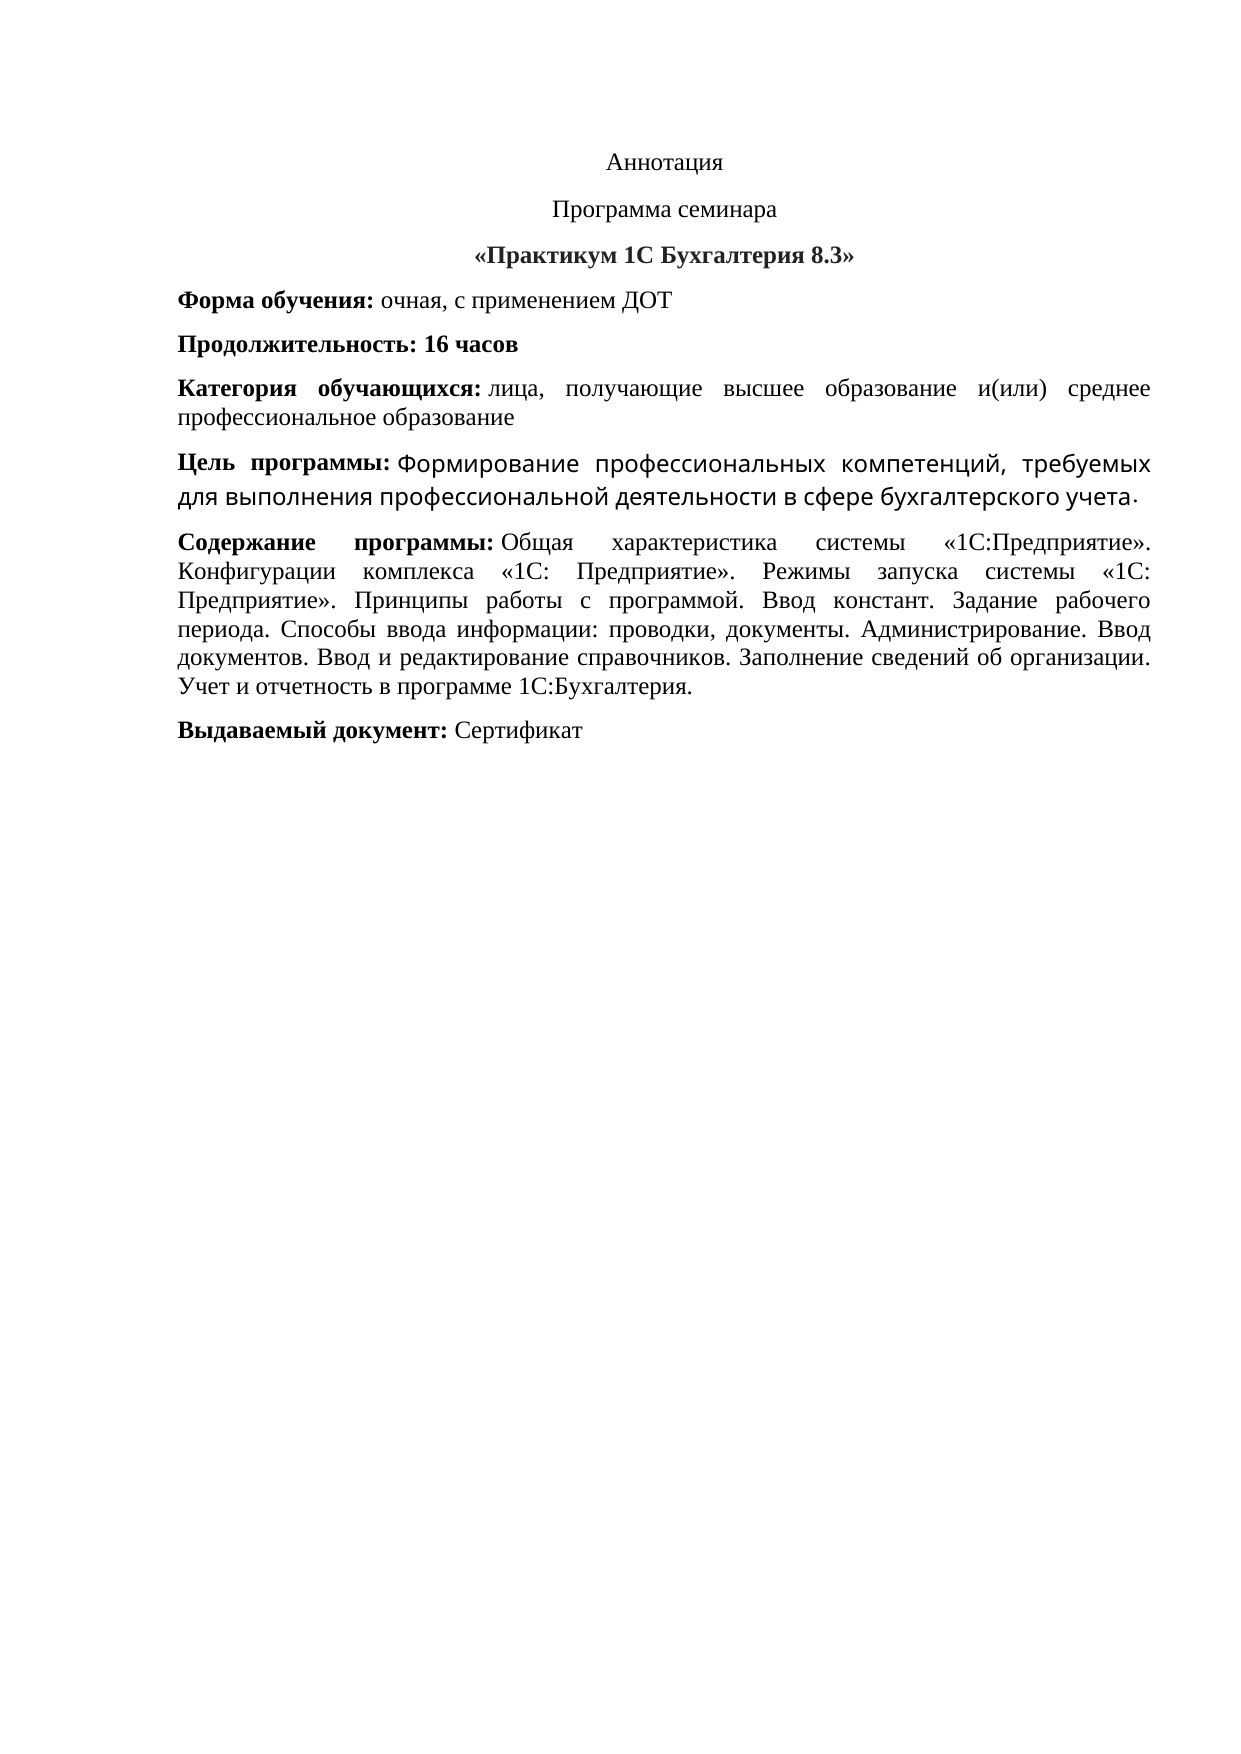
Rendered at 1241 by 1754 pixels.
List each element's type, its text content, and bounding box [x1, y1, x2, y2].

text Продолжительность: 16 часов [177, 329, 1152, 358]
text Выдаваемый документ: Сертификат [177, 716, 1152, 744]
text «Практикум 1С Бухгалтерия 8.3» [177, 240, 1152, 269]
text Аннотация [177, 147, 1152, 176]
text Содержание программы: Общая характеристика системы «1С:Предприятие». Конфигурации комплекса «1С: Предприятие». Режимы запуска системы «1С: Предприятие». Принципы работы с программой. Ввод констант. Задание рабочего периода. Способы ввода информации: проводки, документы. Администрирование. Ввод документов. Ввод и редактирование справочников. Заполнение сведений об организации. Учет и отчетность в программе 1С:Бухгалтерия. [177, 527, 1152, 700]
text Цель программы: Формирование профессиональных компетенций, требуемых для выполнения профессиональной деятельности в сфере бухгалтерского учета. [177, 447, 1152, 512]
text Форма обучения: очная, с применением ДОТ [177, 285, 1152, 313]
text Программа семинара [177, 194, 1152, 222]
text Категория обучающихся: лица, получающие высшее образование и(или) среднее профессиональное образование [177, 373, 1152, 431]
